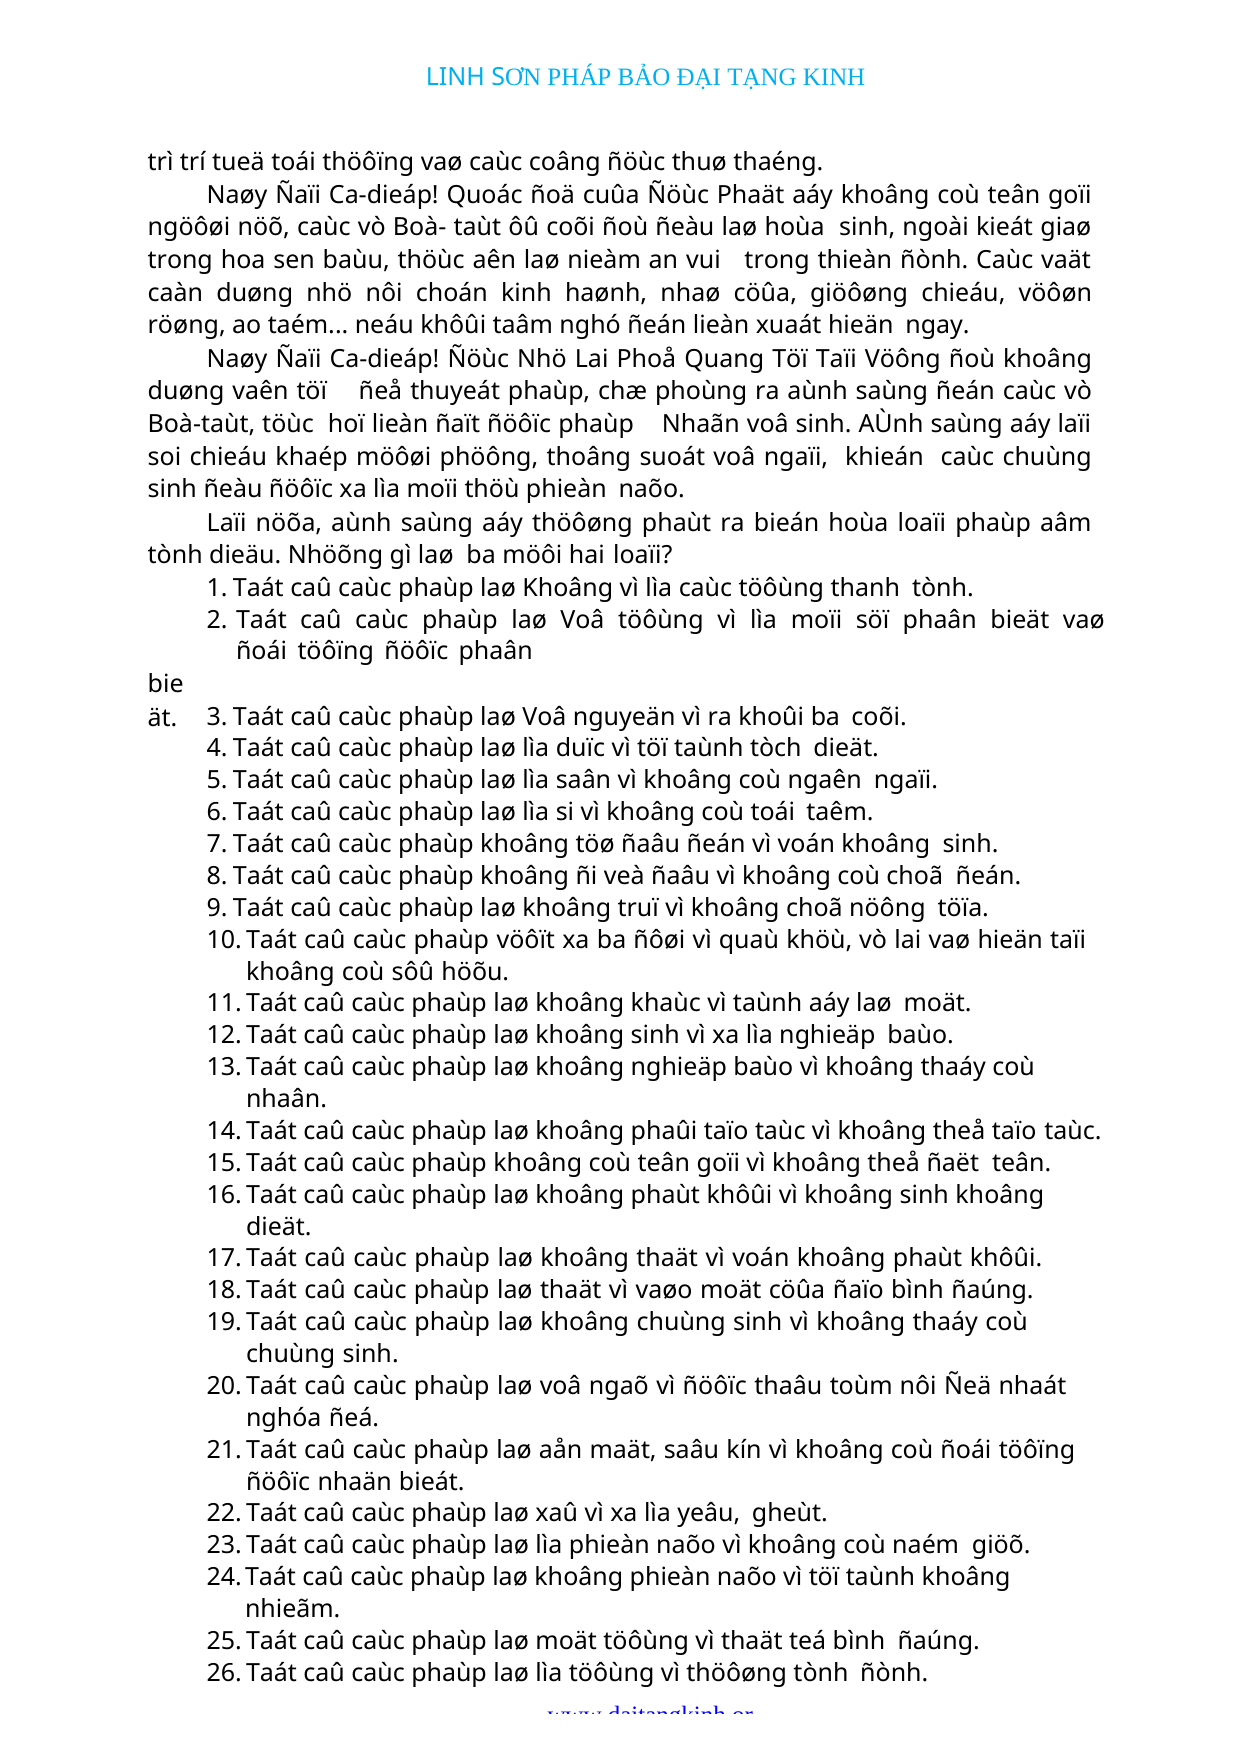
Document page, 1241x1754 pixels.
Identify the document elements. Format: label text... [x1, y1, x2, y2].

list Taát caû caùc phaùp laø khoâng sinh vì xa lìa nghieäp baùo. [206, 1018, 1105, 1050]
text bieät. [147, 666, 196, 734]
list Taát caû caùc phaùp khoâng töø ñaâu ñeán vì voán khoâng sinh. [206, 827, 1105, 859]
list Taát caû caùc phaùp laø lìa phieàn naõo vì khoâng coù naém giöõ. [206, 1528, 1105, 1560]
list Taát caû caùc phaùp laø lìa duïc vì töï taùnh tòch dieät. [206, 731, 1105, 763]
text Naøy Ñaïi Ca-dieáp! Quoác ñoä cuûa Ñöùc Phaät aáy khoâng coù teân goïi ngöôøi nöõ, caùc vò Boà- taùt ôû coõi ñoù ñeàu laø hoùa sinh, ngoài kieát giaø trong hoa sen baùu, thöùc aên laø nieàm an vui trong thieàn ñònh. Caùc vaät caàn duøng nhö nôi choán kinh haønh, nhaø cöûa, giöôøng chieáu, vöôøn röøng, ao taém... neáu khôûi taâm nghó ñeán lieàn xuaát hieän ngay. [147, 177, 1093, 341]
list Taát caû caùc phaùp laø khoâng phieàn naõo vì töï taùnh khoâng nhieãm. [206, 1560, 1105, 1624]
list Taát caû caùc phaùp laø khoâng chuùng sinh vì khoâng thaáy coù chuùng sinh. [206, 1305, 1105, 1369]
list Taát caû caùc phaùp laø lìa si vì khoâng coù toái taêm. [206, 795, 1105, 827]
list Taát caû caùc phaùp laø khoâng nghieäp baùo vì khoâng thaáy coù nhaân. [206, 1050, 1105, 1114]
list Taát caû caùc phaùp khoâng ñi veà ñaâu vì khoâng coù choã ñeán. [206, 859, 1105, 891]
list Taát caû caùc phaùp laø khoâng phaûi taïo taùc vì khoâng theå taïo taùc. [206, 1114, 1105, 1146]
list Taát caû caùc phaùp laø lìa saân vì khoâng coù ngaên ngaïi. [206, 763, 1105, 795]
list Taát caû caùc phaùp laø moät töôùng vì thaät teá bình ñaúng. [206, 1624, 1105, 1656]
list Taát caû caùc phaùp laø voâ ngaõ vì ñöôïc thaâu toùm nôi Ñeä nhaát nghóa ñeá. [206, 1369, 1105, 1433]
list Taát caû caùc phaùp laø Khoâng vì lìa caùc töôùng thanh tònh. [206, 571, 1105, 603]
text trì trí tueä toái thöôïng vaø caùc coâng ñöùc thuø thaéng. [147, 145, 1105, 177]
text Laïi nöõa, aùnh saùng aáy thöôøng phaùt ra bieán hoùa loaïi phaùp aâm tònh dieäu. Nhöõng gì laø ba möôi hai loaïi? [147, 506, 1093, 571]
list Taát caû caùc phaùp laø khoâng khaùc vì taùnh aáy laø moät. [206, 986, 1105, 1018]
list Taát caû caùc phaùp khoâng coù teân goïi vì khoâng theå ñaët teân. [206, 1146, 1105, 1178]
list Taát caû caùc phaùp laø khoâng thaät vì voán khoâng phaùt khôûi. [206, 1241, 1105, 1273]
list Taát caû caùc phaùp laø Voâ töôùng vì lìa moïi söï phaân bieät vaø ñoái töôïng ñöôïc phaân [206, 603, 1105, 666]
list Taát caû caùc phaùp laø Voâ nguyeän vì ra khoûi ba coõi. [206, 699, 1105, 731]
list Taát caû caùc phaùp laø xaû vì xa lìa yeâu, gheùt. [206, 1496, 1105, 1528]
list Taát caû caùc phaùp vöôït xa ba ñôøi vì quaù khöù, vò lai vaø hieän taïi khoâng coù sôû höõu. [206, 923, 1105, 986]
list Taát caû caùc phaùp laø lìa töôùng vì thöôøng tònh ñònh. [206, 1656, 1105, 1688]
list Taát caû caùc phaùp laø khoâng phaùt khôûi vì khoâng sinh khoâng dieät. [206, 1178, 1105, 1241]
list Taát caû caùc phaùp laø thaät vì vaøo moät cöûa ñaïo bình ñaúng. [206, 1273, 1105, 1305]
text Naøy Ñaïi Ca-dieáp! Ñöùc Nhö Lai Phoå Quang Töï Taïi Vöông ñoù khoâng duøng vaên töï ñeå thuyeát phaùp, chæ phoùng ra aùnh saùng ñeán caùc vò Boà-taùt, töùc hoï lieàn ñaït ñöôïc phaùp Nhaãn voâ sinh. AÙnh saùng aáy laïi soi chieáu khaép möôøi phöông, thoâng suoát voâ ngaïi, khieán caùc chuùng sinh ñeàu ñöôïc xa lìa moïi thöù phieàn naõo. [147, 342, 1093, 505]
list Taát caû caùc phaùp laø aån maät, saâu kín vì khoâng coù ñoái töôïng ñöôïc nhaän bieát. [206, 1433, 1105, 1496]
list Taát caû caùc phaùp laø khoâng truï vì khoâng choã nöông töïa. [206, 891, 1105, 923]
